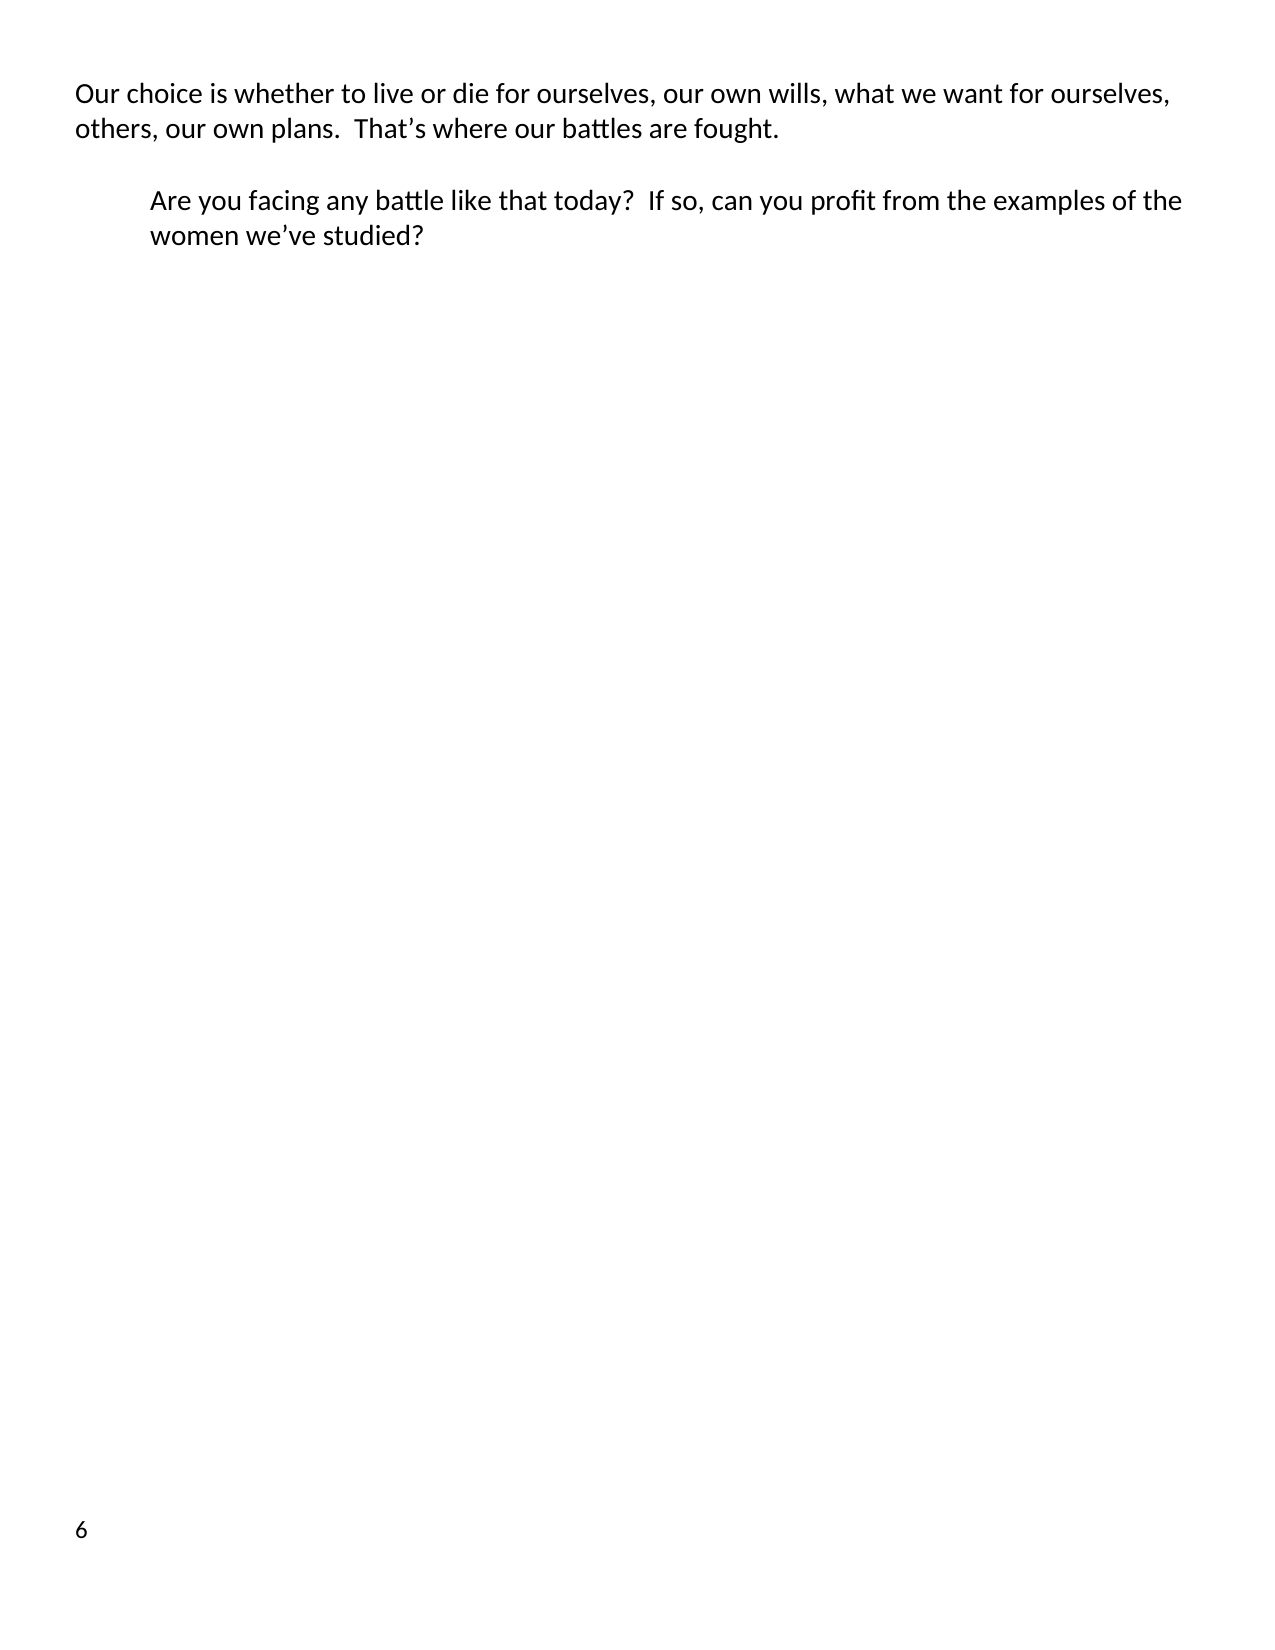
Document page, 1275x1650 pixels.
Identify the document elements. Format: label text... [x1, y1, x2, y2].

text Are you facing any battle like that today? If so, can you profit from the examples of the women we’ve studied? [75, 182, 1200, 253]
text Our choice is whether to live or die for ourselves, our own wills, what we want for ourselves, others, our own plans. That’s where our battles are fought. [75, 75, 1200, 146]
